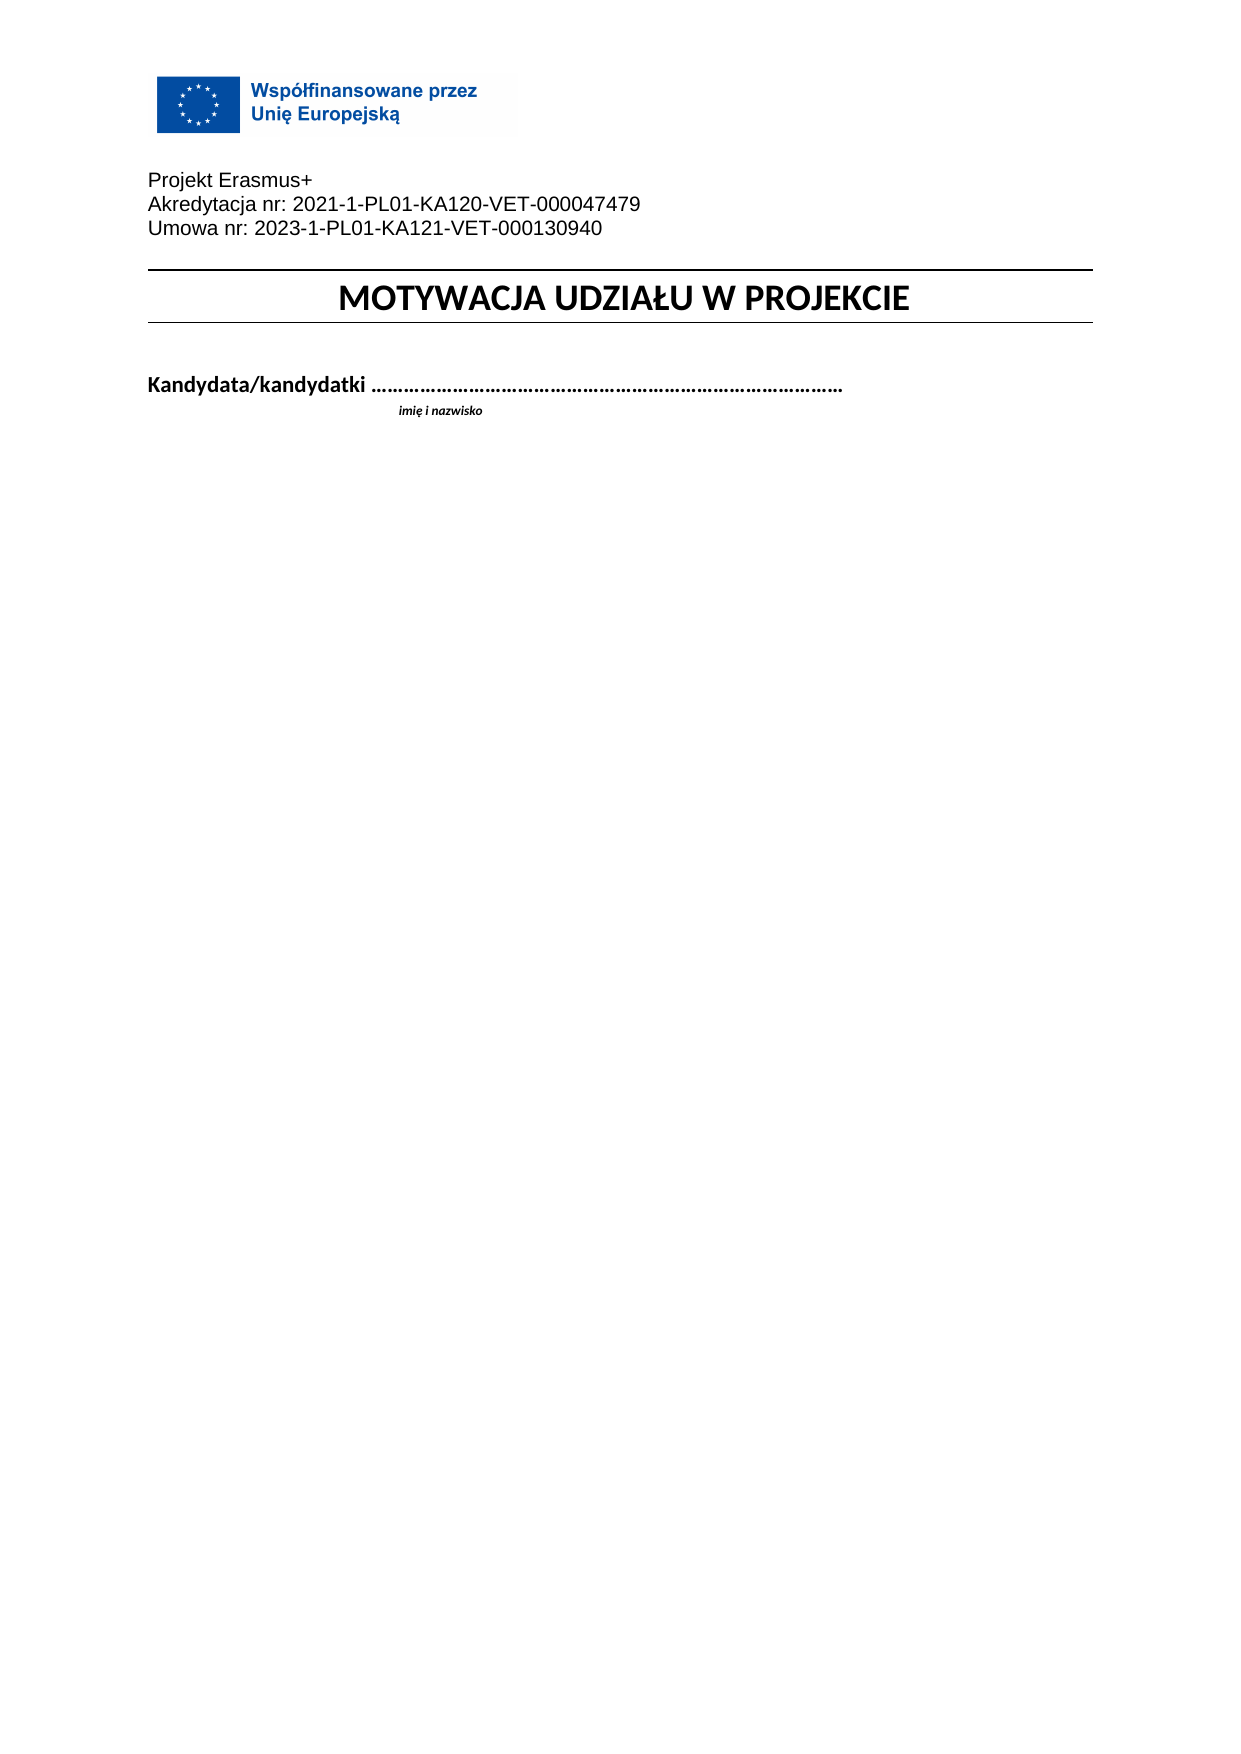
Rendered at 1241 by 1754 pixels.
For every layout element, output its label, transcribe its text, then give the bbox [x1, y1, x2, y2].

picture [147, 73, 518, 137]
text MOTYWACJA UDZIAŁU W PROJEKCIE [148, 274, 1093, 322]
text Kandydata/kandydatki …………………………………………………………………………… [148, 370, 1093, 398]
text imię i nazwisko [399, 403, 1093, 431]
